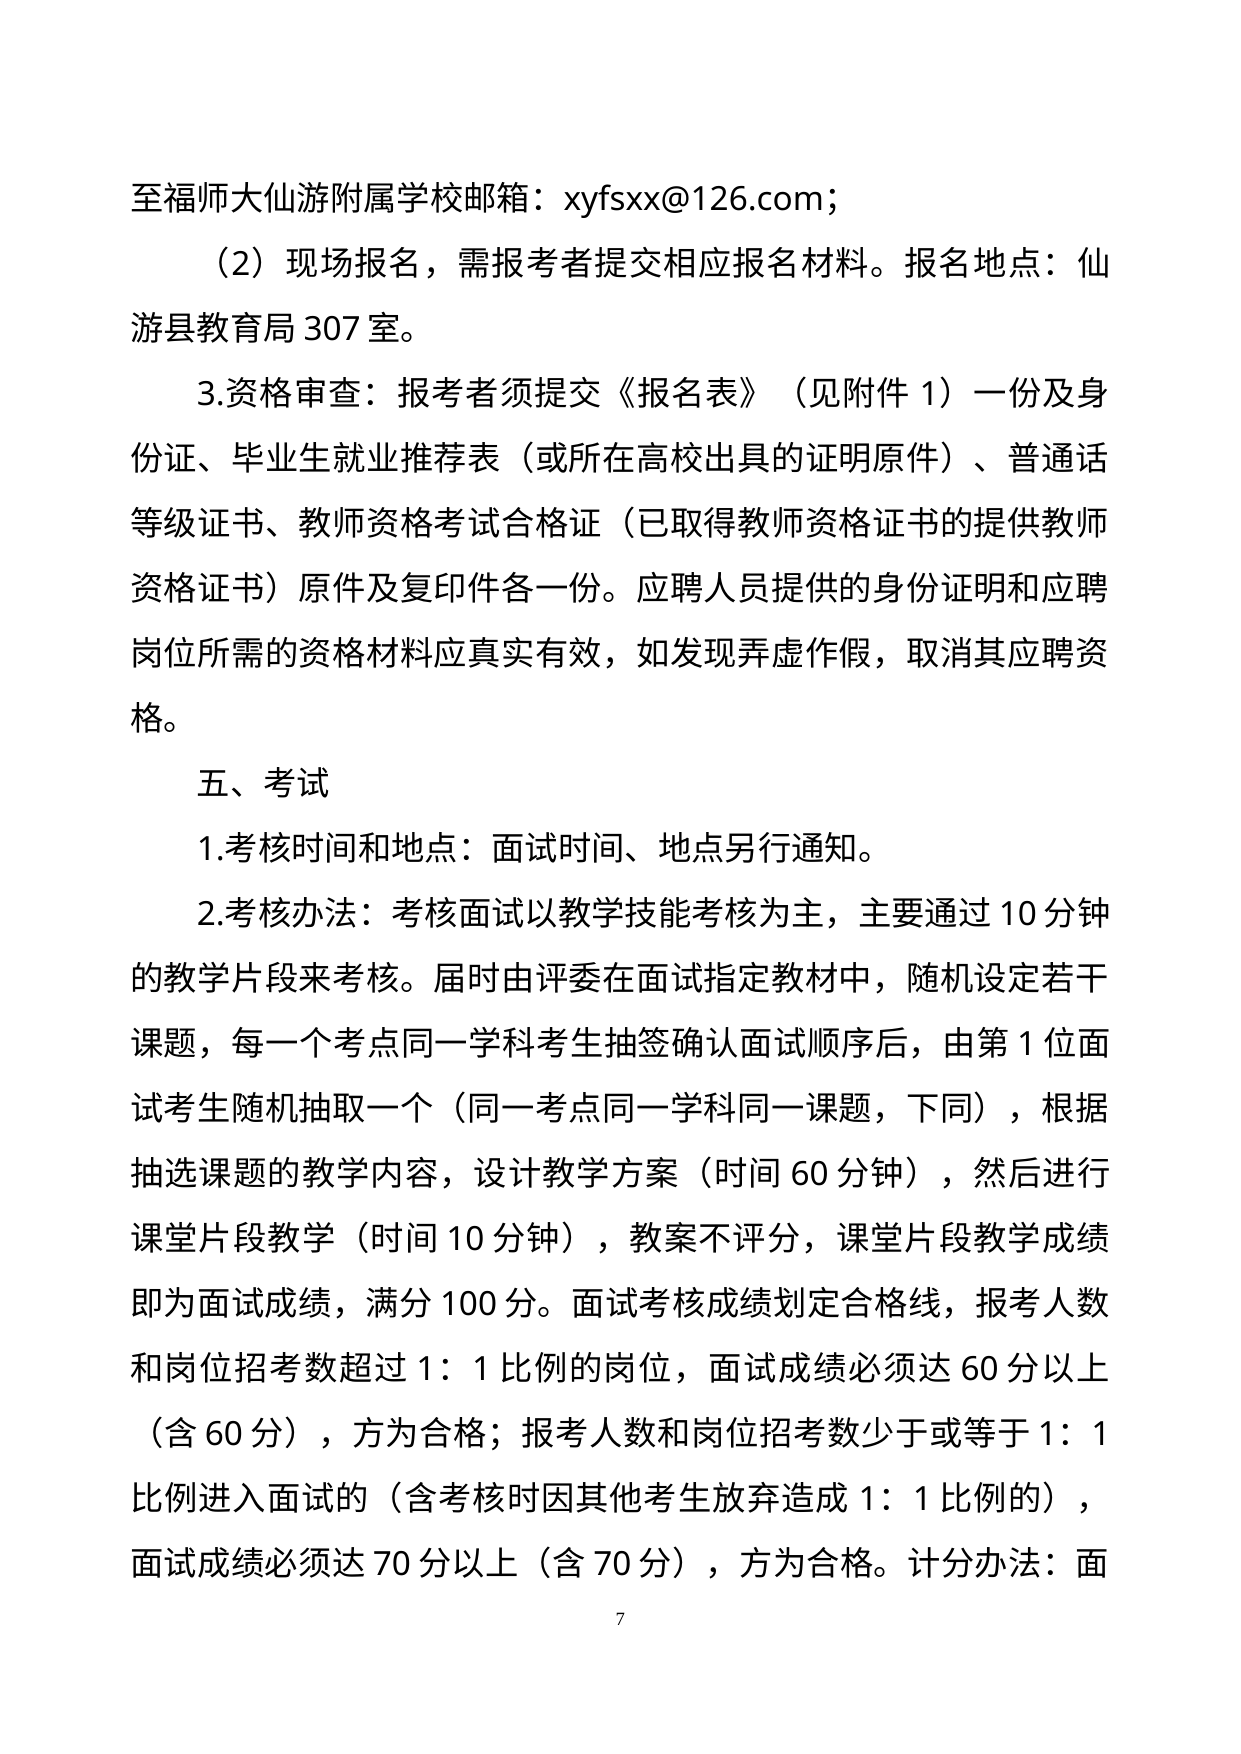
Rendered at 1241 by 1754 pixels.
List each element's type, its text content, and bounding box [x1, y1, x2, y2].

text 五、考试 [130, 749, 1110, 814]
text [130, 164, 1110, 229]
text （2）现场报名，需报考者提交相应报名材料。报名地点：仙游县教育局307室。 [130, 229, 1110, 359]
text 3.资格审查：报考者须提交《报名表》（见附件1）一份及身份证、毕业生就业推荐表（或所在高校出具的证明原件）、普通话等级证书、教师资格考试合格证（已取得教师资格证书的提供教师资格证书）原件及复印件各一份。应聘人员提供的身份证明和应聘岗位所需的资格材料应真实有效，如发现弄虚作假，取消其应聘资格。 [130, 359, 1110, 749]
text 1.考核时间和地点：面试时间、地点另行通知。 [130, 814, 1110, 879]
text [130, 879, 1110, 1594]
